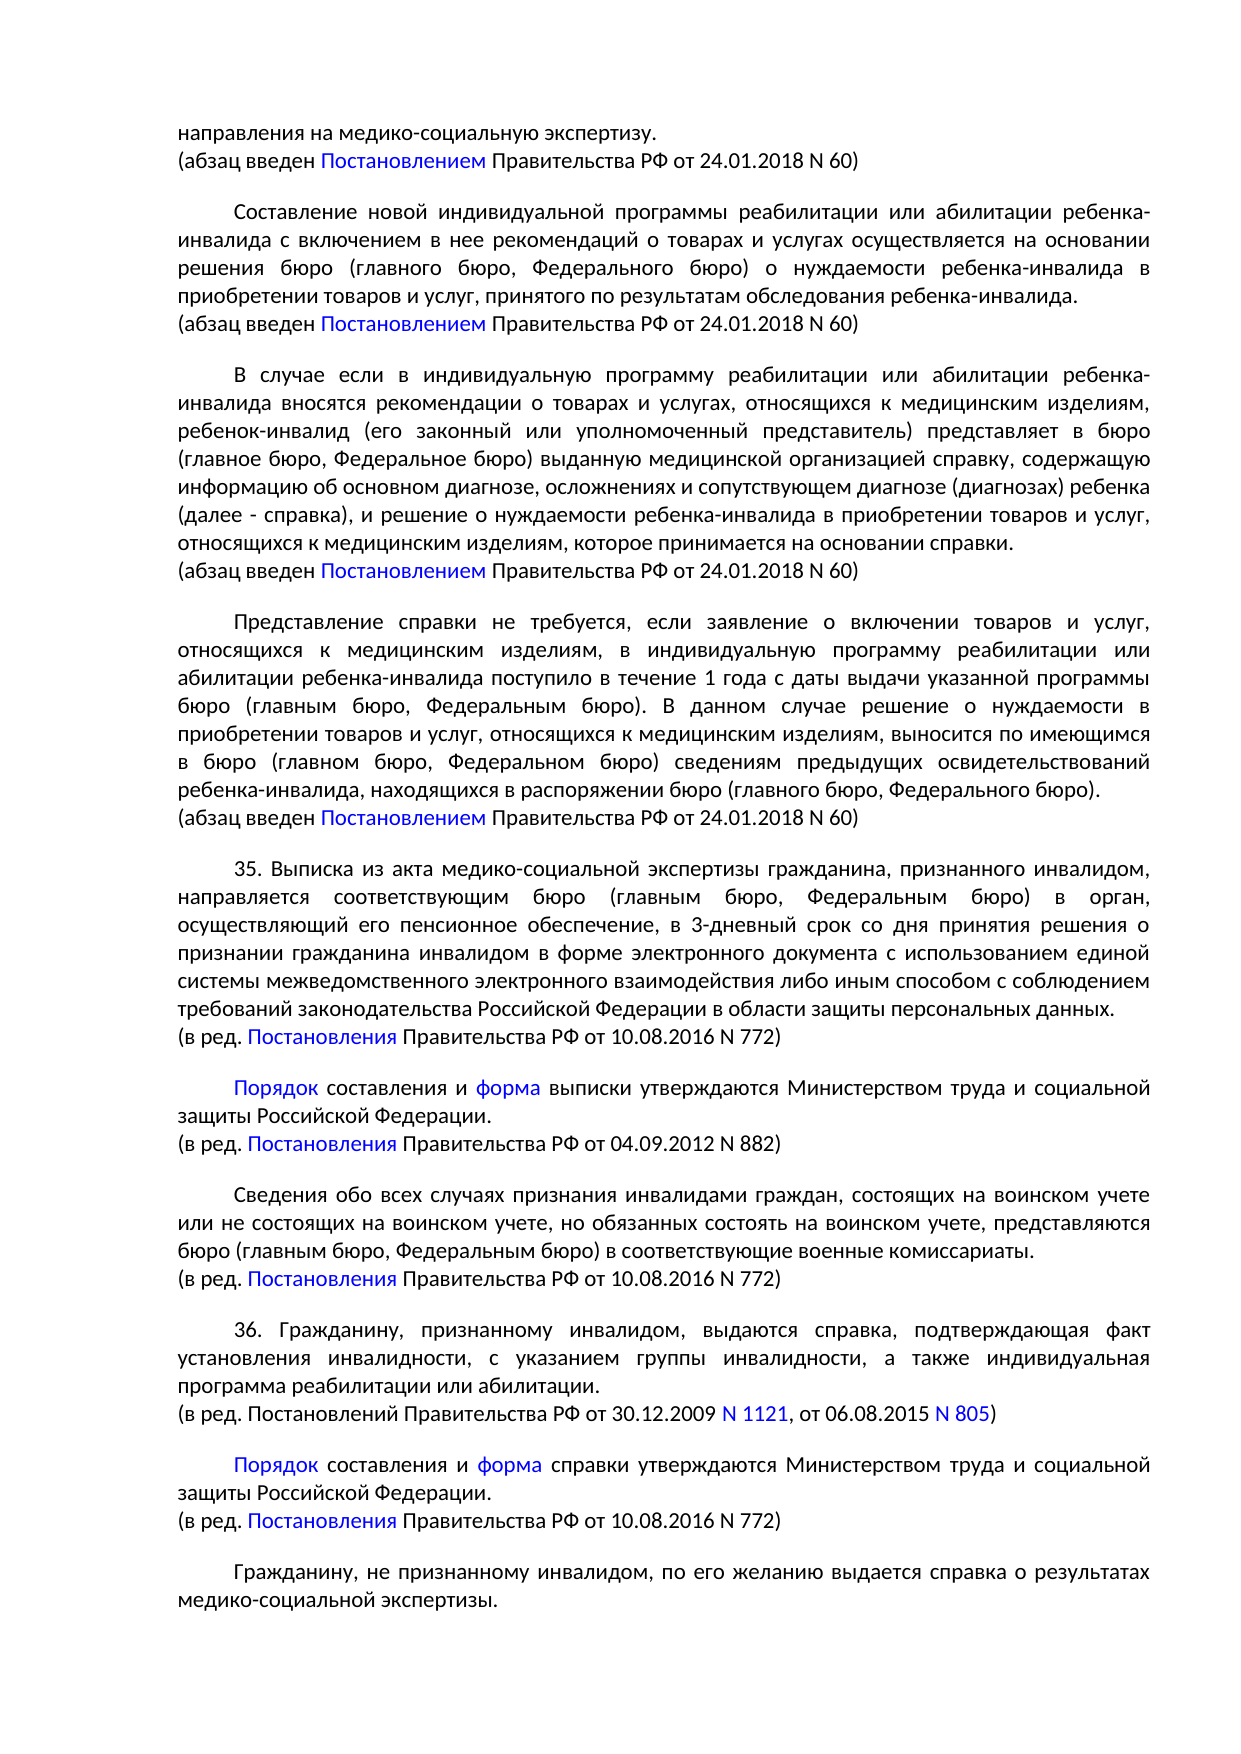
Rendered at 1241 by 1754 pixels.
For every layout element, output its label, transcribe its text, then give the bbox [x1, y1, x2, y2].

text (в ред. Постановления Правительства РФ от 04.09.2012 N 882) [177, 1129, 1152, 1157]
text (абзац введен Постановлением Правительства РФ от 24.01.2018 N 60) [177, 309, 1152, 337]
text Составление новой индивидуальной программы реабилитации или абилитации ребенка-инвалида с включением в нее рекомендаций о товарах и услугах осуществляется на основании решения бюро (главного бюро, Федерального бюро) о нуждаемости ребенка-инвалида в приобретении товаров и услуг, принятого по результатам обследования ребенка-инвалида. [177, 197, 1152, 309]
text (в ред. Постановлений Правительства РФ от 30.12.2009 N 1121, от 06.08.2015 N 805) [177, 1399, 1152, 1427]
text Гражданину, не признанному инвалидом, по его желанию выдается справка о результатах медико-социальной экспертизы. [177, 1557, 1152, 1613]
text В случае если в индивидуальную программу реабилитации или абилитации ребенка-инвалида вносятся рекомендации о товарах и услугах, относящихся к медицинским изделиям, ребенок-инвалид (его законный или уполномоченный представитель) представляет в бюро (главное бюро, Федеральное бюро) выданную медицинской организацией справку, содержащую информацию об основном диагнозе, осложнениях и сопутствующем диагнозе (диагнозах) ребенка (далее - справка), и решение о нуждаемости ребенка-инвалида в приобретении товаров и услуг, относящихся к медицинским изделиям, которое принимается на основании справки. [177, 360, 1152, 556]
text Порядок составления и форма выписки утверждаются Министерством труда и социальной защиты Российской Федерации. [177, 1073, 1152, 1129]
text Сведения обо всех случаях признания инвалидами граждан, состоящих на воинском учете или не состоящих на воинском учете, но обязанных состоять на воинском учете, представляются бюро (главным бюро, Федеральным бюро) в соответствующие военные комиссариаты. [177, 1180, 1152, 1264]
text (абзац введен Постановлением Правительства РФ от 24.01.2018 N 60) [177, 146, 1152, 174]
text 35. Выписка из акта медико-социальной экспертизы гражданина, признанного инвалидом, направляется соответствующим бюро (главным бюро, Федеральным бюро) в орган, осуществляющий его пенсионное обеспечение, в 3-дневный срок со дня принятия решения о признании гражданина инвалидом в форме электронного документа с использованием единой системы межведомственного электронного взаимодействия либо иным способом с соблюдением требований законодательства Российской Федерации в области защиты персональных данных. [177, 854, 1152, 1022]
text 36. Гражданину, признанному инвалидом, выдаются справка, подтверждающая факт установления инвалидности, с указанием группы инвалидности, а также индивидуальная программа реабилитации или абилитации. [177, 1315, 1152, 1399]
text (абзац введен Постановлением Правительства РФ от 24.01.2018 N 60) [177, 803, 1152, 831]
text Представление справки не требуется, если заявление о включении товаров и услуг, относящихся к медицинским изделиям, в индивидуальную программу реабилитации или абилитации ребенка-инвалида поступило в течение 1 года с даты выдачи указанной программы бюро (главным бюро, Федеральным бюро). В данном случае решение о нуждаемости в приобретении товаров и услуг, относящихся к медицинским изделиям, выносится по имеющимся в бюро (главном бюро, Федеральном бюро) сведениям предыдущих освидетельствований ребенка-инвалида, находящихся в распоряжении бюро (главного бюро, Федерального бюро). [177, 607, 1152, 803]
text (абзац введен Постановлением Правительства РФ от 24.01.2018 N 60) [177, 556, 1152, 584]
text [177, 118, 1152, 146]
text (в ред. Постановления Правительства РФ от 10.08.2016 N 772) [177, 1022, 1152, 1050]
text (в ред. Постановления Правительства РФ от 10.08.2016 N 772) [177, 1264, 1152, 1292]
text (в ред. Постановления Правительства РФ от 10.08.2016 N 772) [177, 1506, 1152, 1534]
text Порядок составления и форма справки утверждаются Министерством труда и социальной защиты Российской Федерации. [177, 1450, 1152, 1506]
